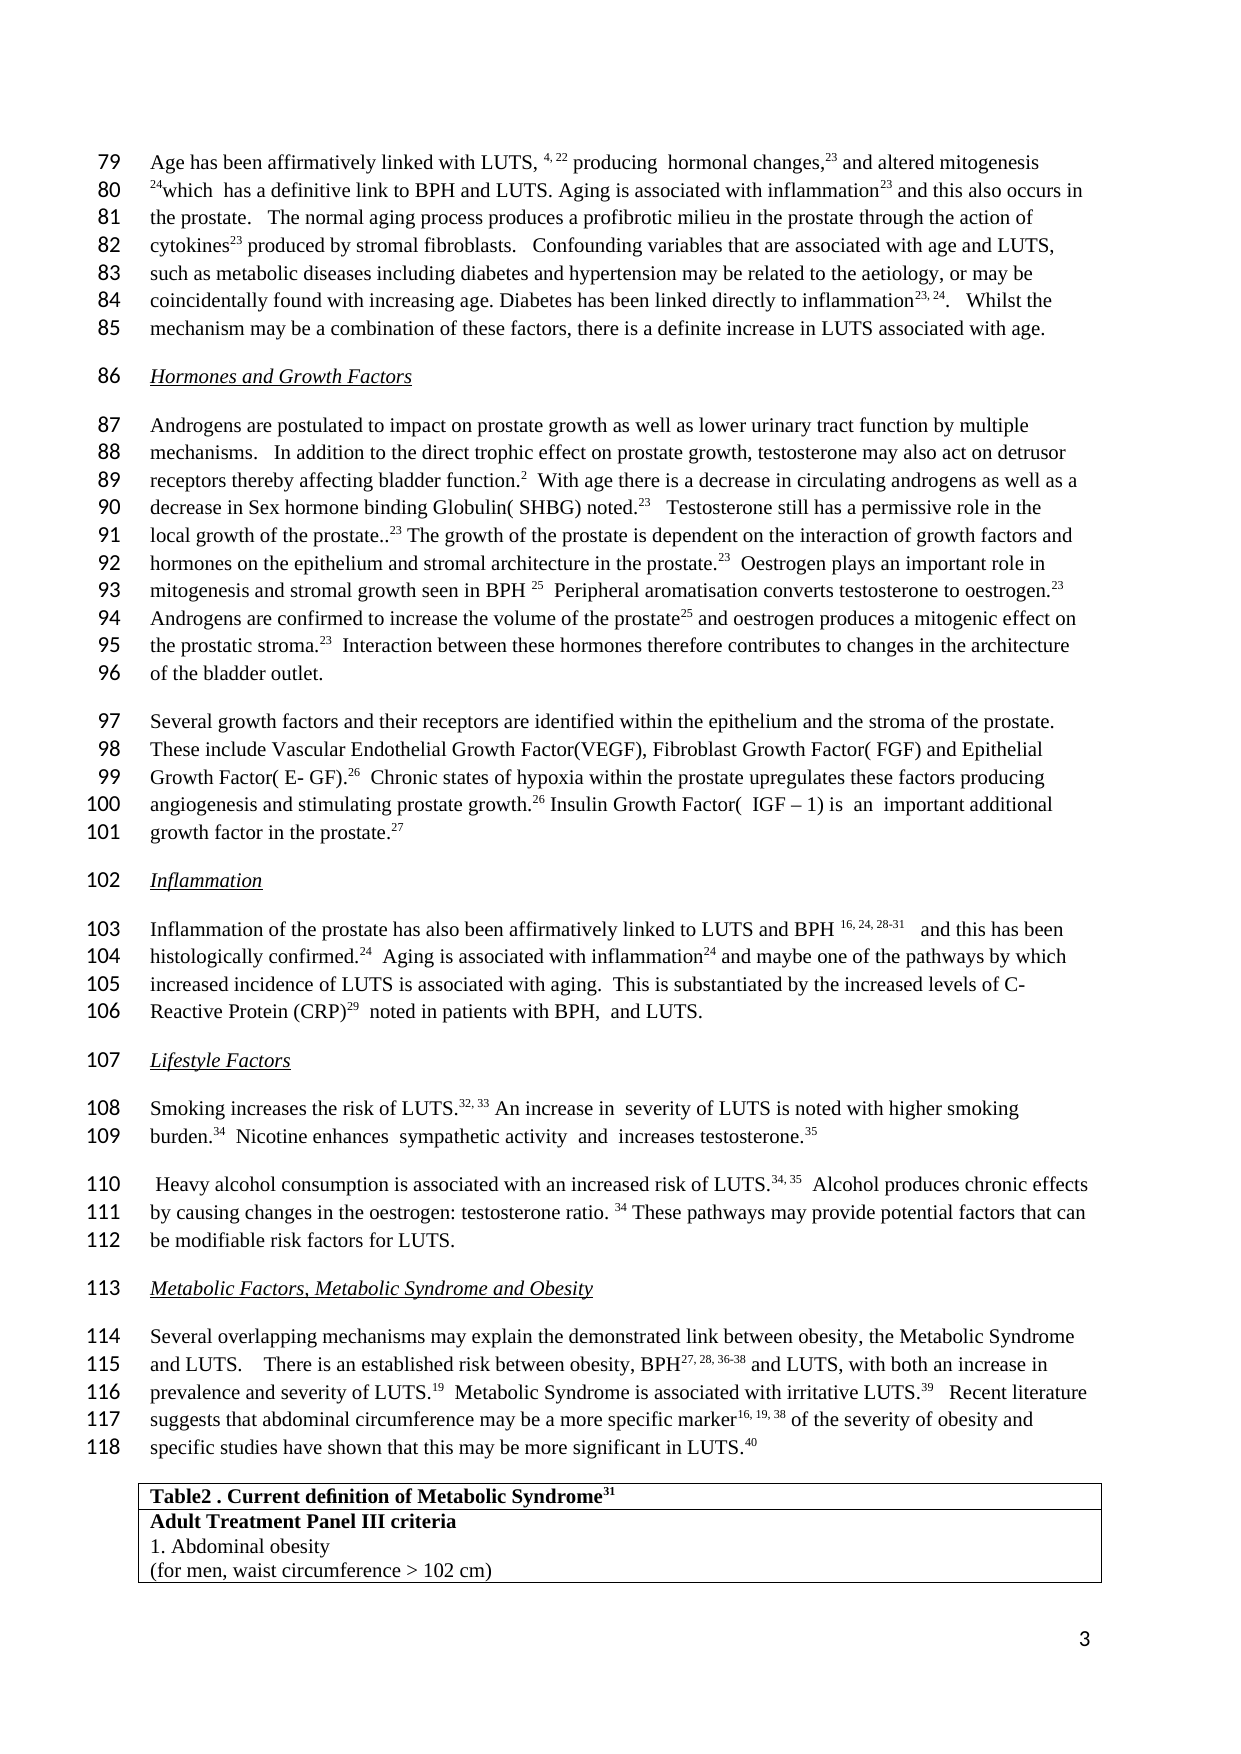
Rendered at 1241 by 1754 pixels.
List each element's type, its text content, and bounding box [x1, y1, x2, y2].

text Age has been affirmatively linked with LUTS, 4, 22 producing hormonal changes,23 and altered mitogenesis 24which has a definitive link to BPH and LUTS. Aging is associated with inflammation23 and this also occurs in the prostate. The normal aging process produces a profibrotic milieu in the prostate through the action of cytokines23 produced by stromal fibroblasts. Confounding variables that are associated with age and LUTS, such as metabolic diseases including diabetes and hypertension may be related to the aetiology, or may be coincidentally found with increasing age. Diabetes has been linked directly to inflammation23, 24. Whilst the mechanism may be a combination of these factors, there is a definite increase in LUTS associated with age. [150, 150, 1090, 340]
text Inflammation of the prostate has also been affirmatively linked to LUTS and BPH 16, 24, 28-31 and this has been histologically confirmed.24 Aging is associated with inflammation24 and maybe one of the pathways by which increased incidence of LUTS is associated with aging. This is substantiated by the increased levels of C- Reactive Protein (CRP)29 noted in patients with BPH, and LUTS. [150, 917, 1090, 1023]
text Hormones and Growth Factors [150, 364, 1090, 388]
table_header Table2 . Current deﬁnition of Metabolic Syndrome31 [139, 1484, 1101, 1508]
text Inflammation [150, 868, 1090, 892]
text Several overlapping mechanisms may explain the demonstrated link between obesity, the Metabolic Syndrome and LUTS. There is an established risk between obesity, BPH27, 28, 36-38 and LUTS, with both an increase in prevalence and severity of LUTS.19 Metabolic Syndrome is associated with irritative LUTS.39 Recent literature suggests that abdominal circumference may be a more specific marker16, 19, 38 of the severity of obesity and specific studies have shown that this may be more significant in LUTS.40 [150, 1324, 1090, 1459]
text Heavy alcohol consumption is associated with an increased risk of LUTS.34, 35 Alcohol produces chronic effects by causing changes in the oestrogen: testosterone ratio. 34 These pathways may provide potential factors that can be modifiable risk factors for LUTS. [150, 1172, 1090, 1252]
text Androgens are postulated to impact on prostate growth as well as lower urinary tract function by multiple mechanisms. In addition to the direct trophic effect on prostate growth, testosterone may also act on detrusor receptors thereby affecting bladder function.2 With age there is a decrease in circulating androgens as well as a decrease in Sex hormone binding Globulin( SHBG) noted.23 Testosterone still has a permissive role in the local growth of the prostate..23 The growth of the prostate is dependent on the interaction of growth factors and hormones on the epithelium and stromal architecture in the prostate.23 Oestrogen plays an important role in mitogenesis and stromal growth seen in BPH 25 Peripheral aromatisation converts testosterone to oestrogen.23 Androgens are confirmed to increase the volume of the prostate25 and oestrogen produces a mitogenic effect on the prostatic stroma.23 Interaction between these hormones therefore contributes to changes in the architecture of the bladder outlet. [150, 412, 1090, 685]
text Metabolic Factors, Metabolic Syndrome and Obesity [150, 1276, 1090, 1300]
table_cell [139, 1510, 1101, 1582]
text Lifestyle Factors [150, 1048, 1090, 1072]
text Several growth factors and their receptors are identified within the epithelium and the stroma of the prostate. These include Vascular Endothelial Growth Factor(VEGF), Fibroblast Growth Factor( FGF) and Epithelial Growth Factor( E- GF).26 Chronic states of hypoxia within the prostate upregulates these factors producing angiogenesis and stimulating prostate growth.26 Insulin Growth Factor( IGF – 1) is an important additional growth factor in the prostate.27 [150, 709, 1090, 844]
text Smoking increases the risk of LUTS.32, 33 An increase in severity of LUTS is noted with higher smoking burden.34 Nicotine enhances sympathetic activity and increases testosterone.35 [150, 1096, 1090, 1148]
